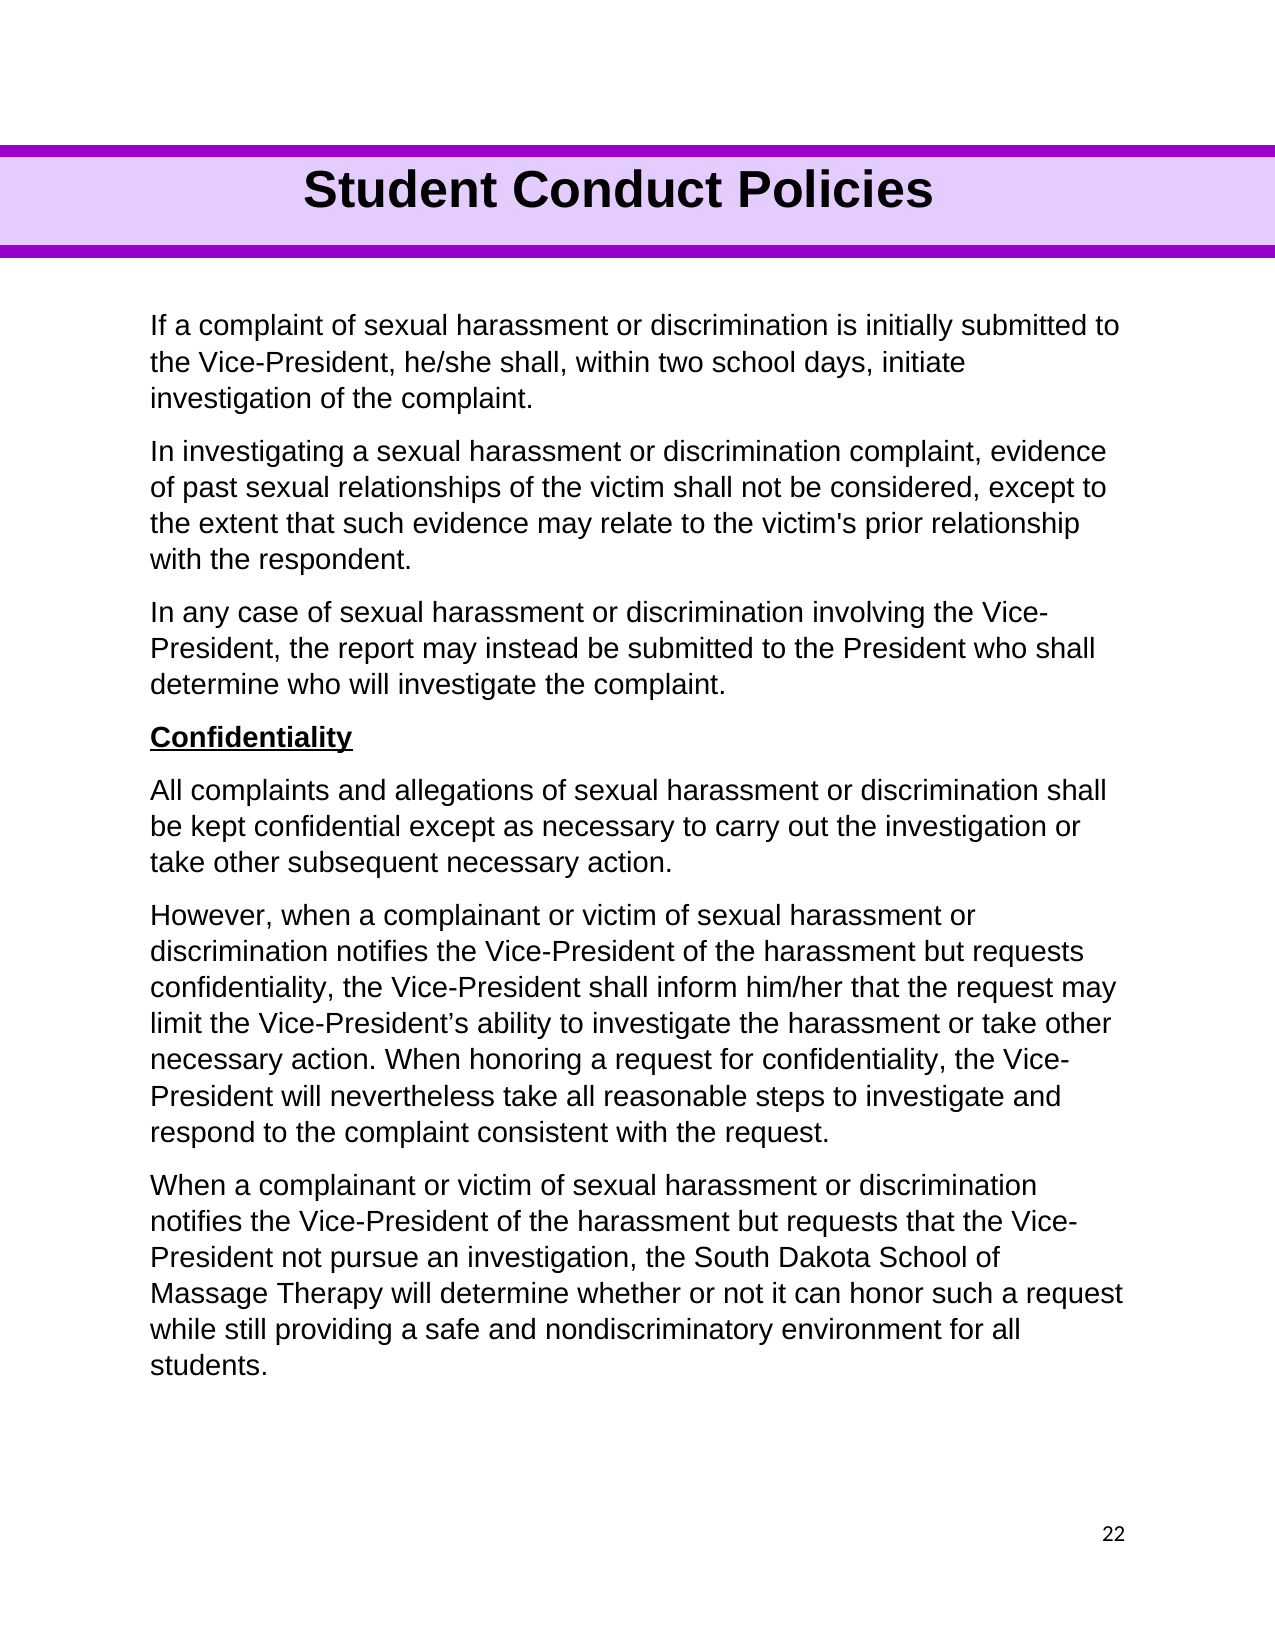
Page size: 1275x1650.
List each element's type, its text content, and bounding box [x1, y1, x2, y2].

text However, when a complainant or victim of sexual harassment or discrimination notifies the Vice-President of the harassment but requests confidentiality, the Vice-President shall inform him/her that the request may limit the Vice-President’s ability to investigate the harassment or take other necessary action. When honoring a request for confidentiality, the Vice-President will nevertheless take all reasonable steps to investigate and respond to the complaint consistent with the request. [150, 898, 1125, 1148]
text If a complaint of sexual harassment or discrimination is initially submitted to the Vice-President, he/she shall, within two school days, initiate investigation of the complaint. [150, 308, 1125, 414]
text Confidentiality [150, 720, 1125, 753]
text All complaints and allegations of sexual harassment or discrimination shall be kept confidential except as necessary to carry out the investigation or take other subsequent necessary action. [150, 773, 1125, 878]
text When a complainant or victim of sexual harassment or discrimination notifies the Vice-President of the harassment but requests that the Vice-President not pursue an investigation, the South Dakota School of Massage Therapy will determine whether or not it can honor such a request while still providing a safe and nondiscriminatory environment for all students. [150, 1167, 1125, 1382]
text In any case of sexual harassment or discrimination involving the Vice-President, the report may instead be submitted to the President who shall determine who will investigate the complaint. [150, 595, 1125, 701]
text In investigating a sexual harassment or discrimination complaint, evidence of past sexual relationships of the victim shall not be considered, except to the extent that such evidence may relate to the victim's prior relationship with the respondent. [150, 433, 1125, 576]
